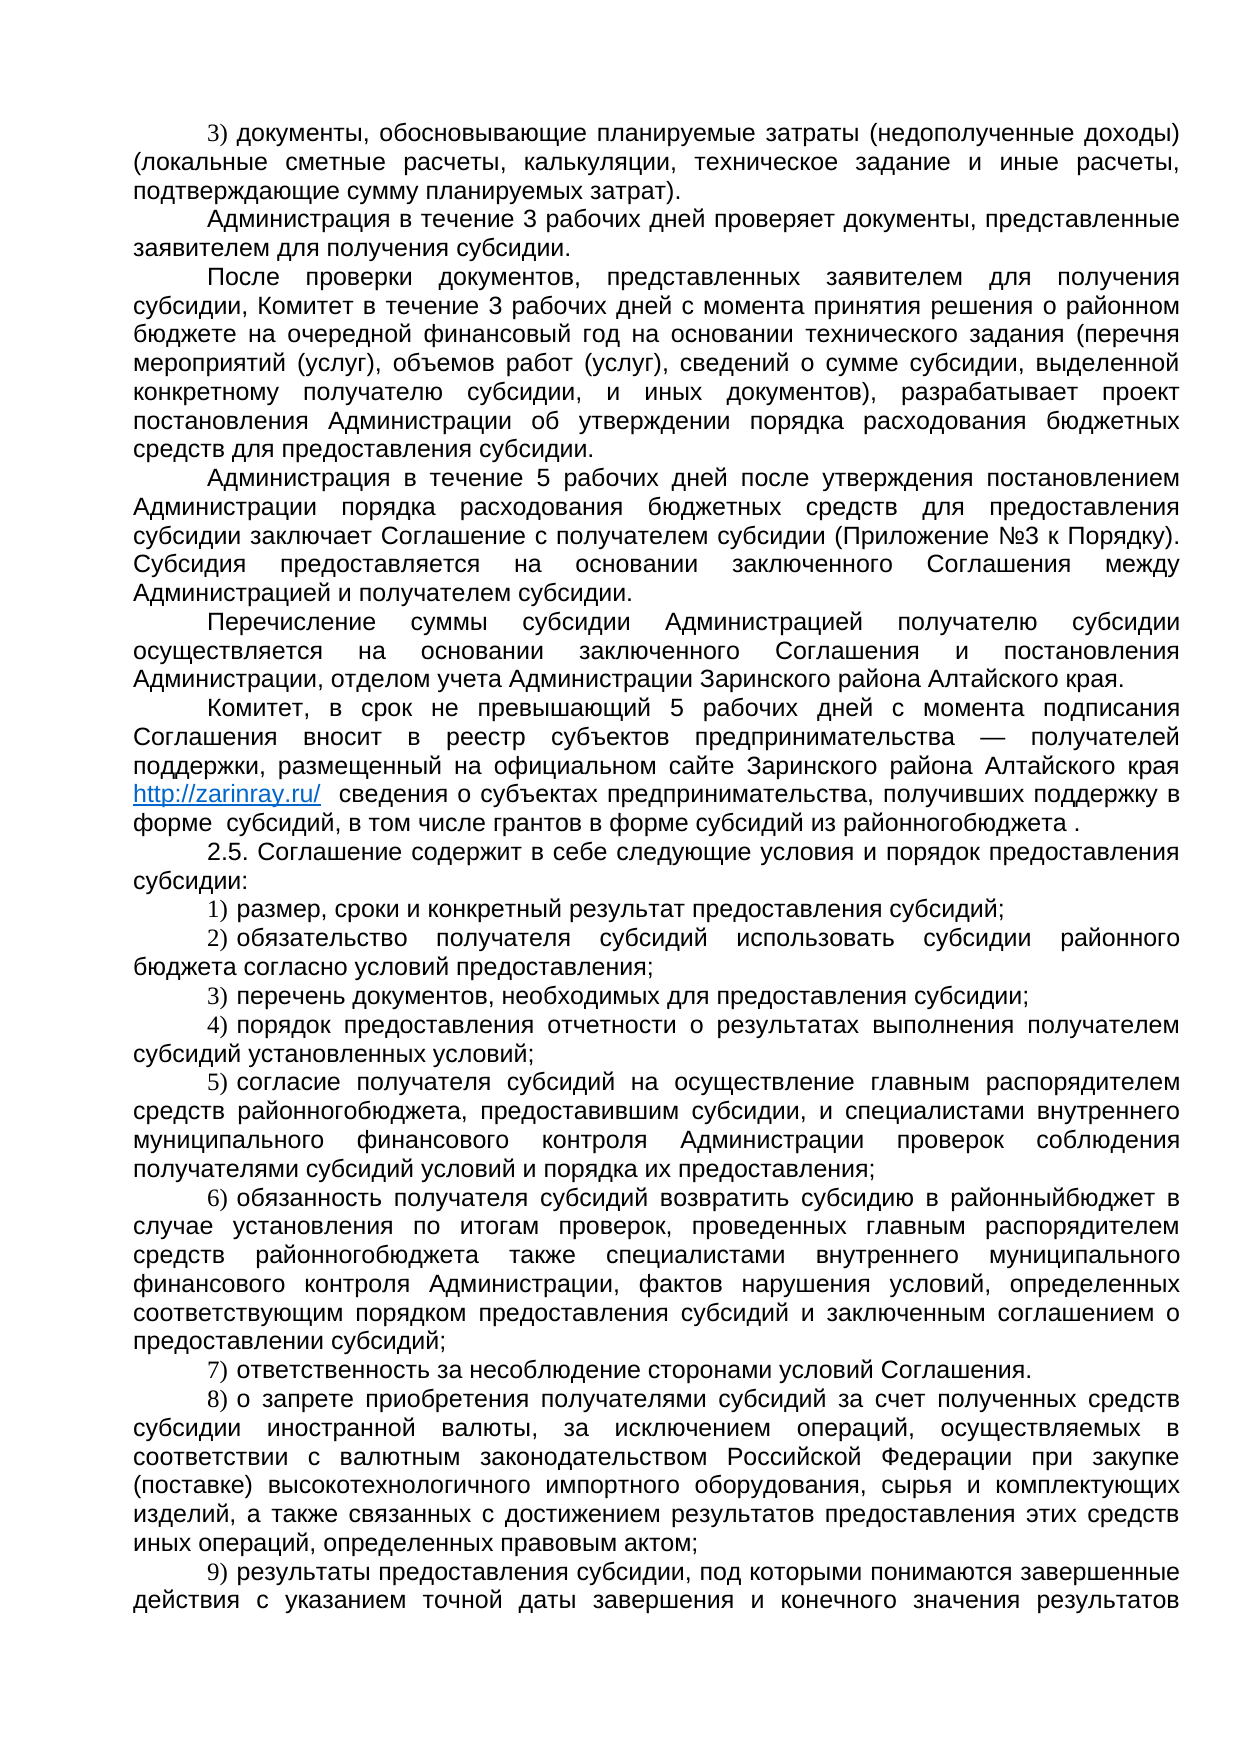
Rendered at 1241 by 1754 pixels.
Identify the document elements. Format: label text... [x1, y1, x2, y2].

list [133, 1557, 1181, 1614]
text Администрация в течение 5 рабочих дней после утверждения постановлением Администрации порядка расходования бюджетных средств для предоставления субсидии заключает Соглашение с получателем субсидии (Приложение №3 к Порядку). Субсидия предоставляется на основании заключенного Соглашения между Администрацией и получателем субсидии. [133, 463, 1181, 607]
list ответственность за несоблюдение сторонами условий Соглашения. [133, 1355, 1181, 1384]
text После проверки документов, представленных заявителем для получения субсидии, Комитет в течение 3 рабочих дней с момента принятия решения о районном бюджете на очередной финансовый год на основании технического задания (перечня мероприятий (услуг), объемов работ (услуг), сведений о сумме субсидии, выделенной конкретному получателю субсидии, и иных документов), разрабатывает проект постановления Администрации об утверждении порядка расходования бюджетных средств для предоставления субсидии. [133, 262, 1181, 463]
text Перечисление суммы субсидии Администрацией получателю субсидии осуществляется на основании заключенного Соглашения и постановления Администрации, отделом учета Администрации Заринского района Алтайского края. [133, 607, 1181, 693]
list перечень документов, необходимых для предоставления субсидии; [133, 981, 1181, 1010]
list согласие получателя субсидий на осуществление главным распорядителем средств районногобюджета, предоставившим субсидии, и специалистами внутреннего муниципального финансового контроля Администрации проверок соблюдения получателями субсидий условий и порядка их предоставления; [133, 1067, 1181, 1182]
list документы, обосновывающие планируемые затраты (недополученные доходы) (локальные сметные расчеты, калькуляции, техническое задание и иные расчеты, подтверждающие сумму планируемых затрат). [133, 118, 1181, 204]
list размер, сроки и конкретный результат предоставления субсидий; [133, 894, 1181, 923]
list порядок предоставления отчетности о результатах выполнения получателем субсидий установленных условий; [133, 1010, 1181, 1067]
list обязательство получателя субсидий использовать субсидии районного бюджета согласно условий предоставления; [133, 923, 1181, 981]
list обязанность получателя субсидий возвратить субсидию в районныйбюджет в случае установления по итогам проверок, проведенных главным распорядителем средств районногобюджета также специалистами внутреннего муниципального финансового контроля Администрации, фактов нарушения условий, определенных соответствующим порядком предоставления субсидий и заключенным соглашением о предоставлении субсидий; [133, 1182, 1181, 1355]
text 2.5. Соглашение содержит в себе следующие условия и порядок предоставления субсидии: [133, 837, 1181, 894]
list о запрете приобретения получателями субсидий за счет полученных средств субсидии иностранной валюты, за исключением операций, осуществляемых в соответствии с валютным законодательством Российской Федерации при закупке (поставке) высокотехнологичного импортного оборудования, сырья и комплектующих изделий, а также связанных с достижением результатов предоставления этих средств иных операций, определенных правовым актом; [133, 1384, 1181, 1557]
text Администрация в течение 3 рабочих дней проверяет документы, представленные заявителем для получения субсидии. [133, 204, 1181, 262]
text Комитет, в срок не превышающий 5 рабочих дней с момента подписания Соглашения вносит в реестр субъектов предпринимательства — получателей поддержки, размещенный на официальном сайте Заринского района Алтайского края http://zarinray.ru/ сведения о субъектах предпринимательства, получивших поддержку в форме субсидий, в том числе грантов в форме субсидий из районногобюджета . [133, 693, 1181, 837]
